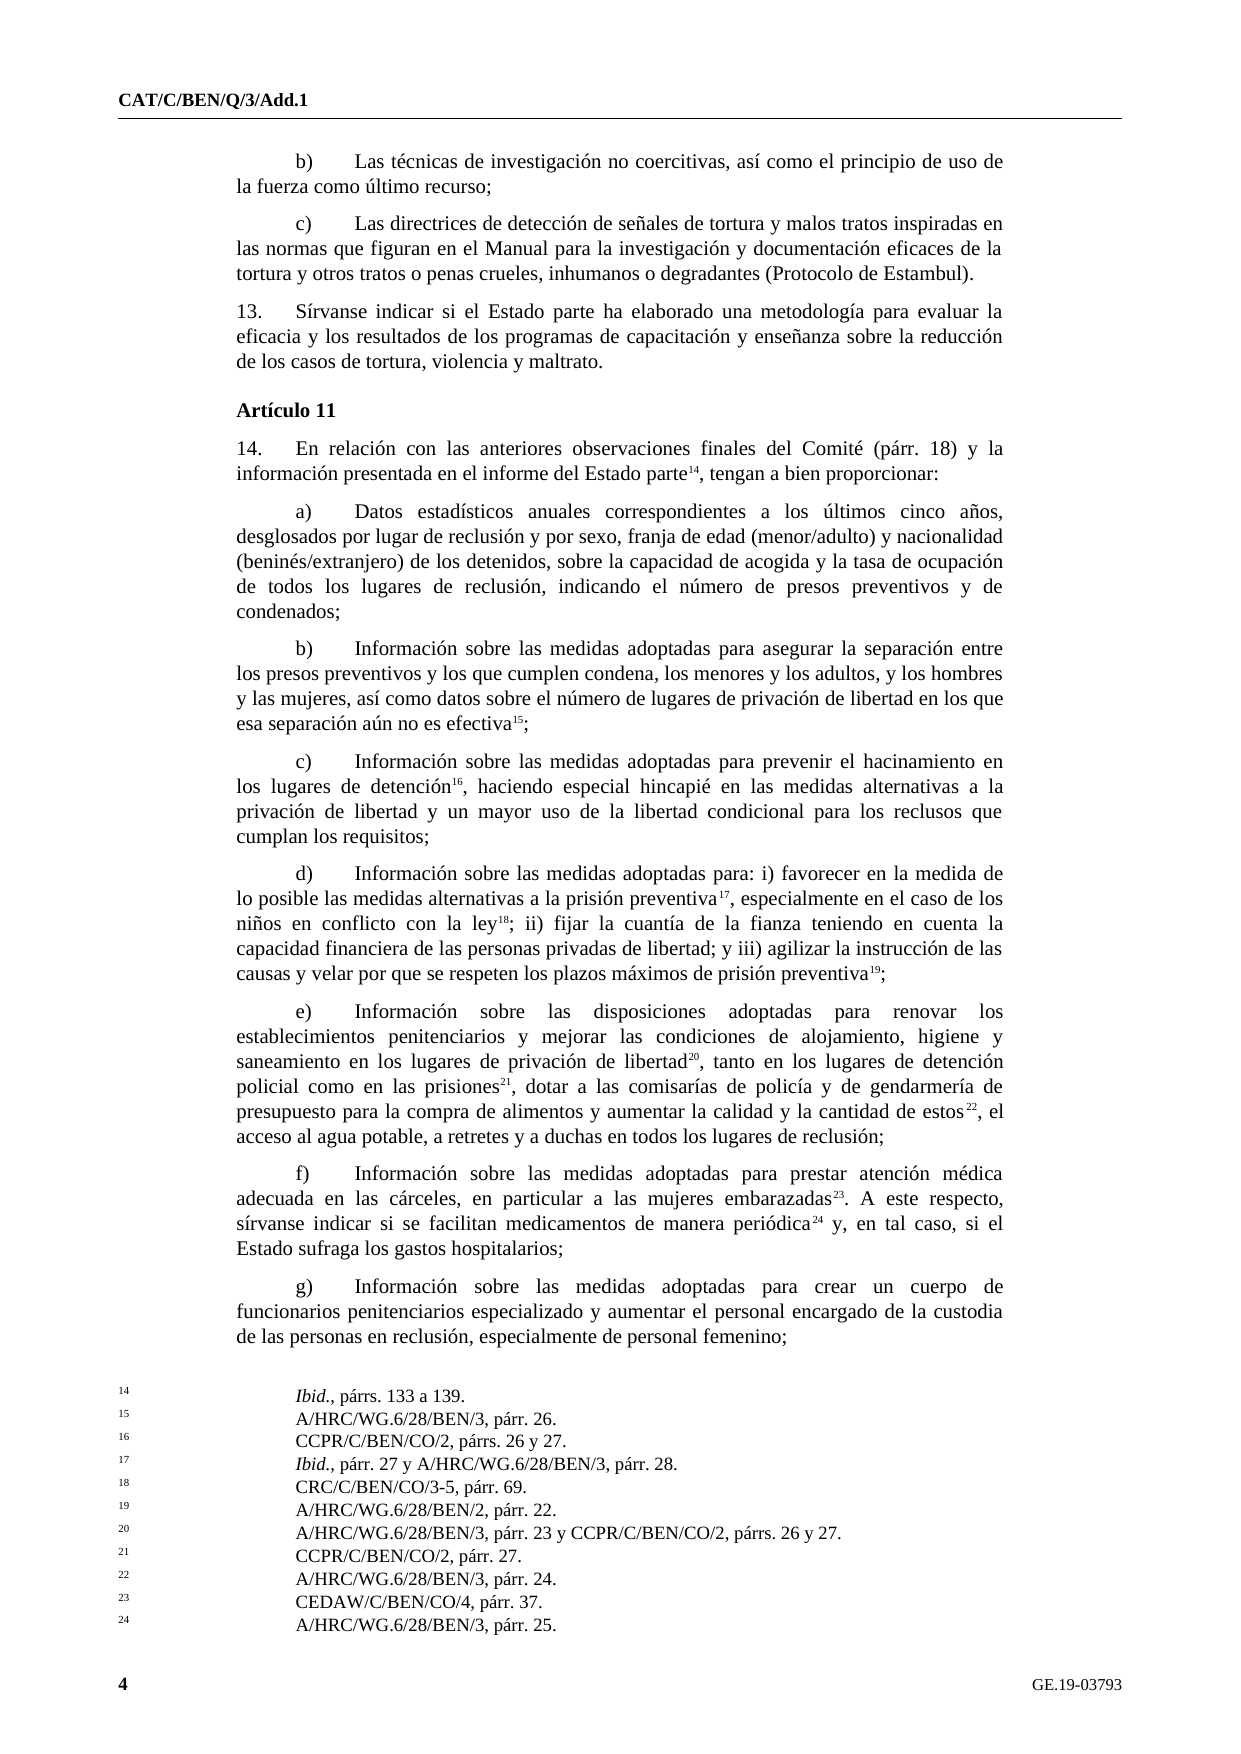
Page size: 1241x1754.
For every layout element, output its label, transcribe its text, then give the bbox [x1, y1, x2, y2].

text b) Información sobre las medidas adoptadas para asegurar la separación entre los presos preventivos y los que cumplen condena, los menores y los adultos, y los hombres y las mujeres, así como datos sobre el número de lugares de privación de libertad en los que esa separación aún no es efectiva; [236, 635, 1004, 735]
text Artículo 11 [118, 398, 1004, 423]
text e) Información sobre las disposiciones adoptadas para renovar los establecimientos penitenciarios y mejorar las condiciones de alojamiento, higiene y saneamiento en los lugares de privación de libertad, tanto en los lugares de detención policial como en las prisiones, dotar a las comisarías de policía y de gendarmería de presupuesto para la compra de alimentos y aumentar la calidad y la cantidad de estos, el acceso al agua potable, a retretes y a duchas en todos los lugares de reclusión; [236, 998, 1004, 1148]
text c) Información sobre las medidas adoptadas para prevenir el hacinamiento en los lugares de detención, haciendo especial hincapié en las medidas alternativas a la privación de libertad y un mayor uso de la libertad condicional para los reclusos que cumplan los requisitos; [236, 748, 1004, 848]
text b) Las técnicas de investigación no coercitivas, así como el principio de uso de la fuerza como último recurso; [236, 148, 1004, 198]
text g) Información sobre las medidas adoptadas para crear un cuerpo de funcionarios penitenciarios especializado y aumentar el personal encargado de la custodia de las personas en reclusión, especialmente de personal femenino; [236, 1273, 1004, 1348]
text f) Información sobre las medidas adoptadas para prestar atención médica adecuada en las cárceles, en particular a las mujeres embarazadas. A este respecto, sírvanse indicar si se facilitan medicamentos de manera periódica y, en tal caso, si el Estado sufraga los gastos hospitalarios; [236, 1160, 1004, 1260]
text c) Las directrices de detección de señales de tortura y malos tratos inspiradas en las normas que figuran en el Manual para la investigación y documentación eficaces de la tortura y otros tratos o penas crueles, inhumanos o degradantes (Protocolo de Estambul). [236, 210, 1004, 285]
text a) Datos estadísticos anuales correspondientes a los últimos cinco años, desglosados por lugar de reclusión y por sexo, franja de edad (menor/adulto) y nacionalidad (beninés/extranjero) de los detenidos, sobre la capacidad de acogida y la tasa de ocupación de todos los lugares de reclusión, indicando el número de presos preventivos y de condenados; [236, 498, 1004, 623]
text d) Información sobre las medidas adoptadas para: i) favorecer en la medida de lo posible las medidas alternativas a la prisión preventiva, especialmente en el caso de los niños en conflicto con la ley; ii) fijar la cuantía de la fianza teniendo en cuenta la capacidad financiera de las personas privadas de libertad; y iii) agilizar la instrucción de las causas y velar por que se respeten los plazos máximos de prisión preventiva; [236, 860, 1004, 985]
text 13. Sírvanse indicar si el Estado parte ha elaborado una metodología para evaluar la eficacia y los resultados de los programas de capacitación y enseñanza sobre la reducción de los casos de tortura, violencia y maltrato. [236, 298, 1004, 373]
text 14. En relación con las anteriores observaciones finales del Comité (párr. 18) y la información presentada en el informe del Estado parte, tengan a bien proporcionar: [236, 435, 1004, 485]
